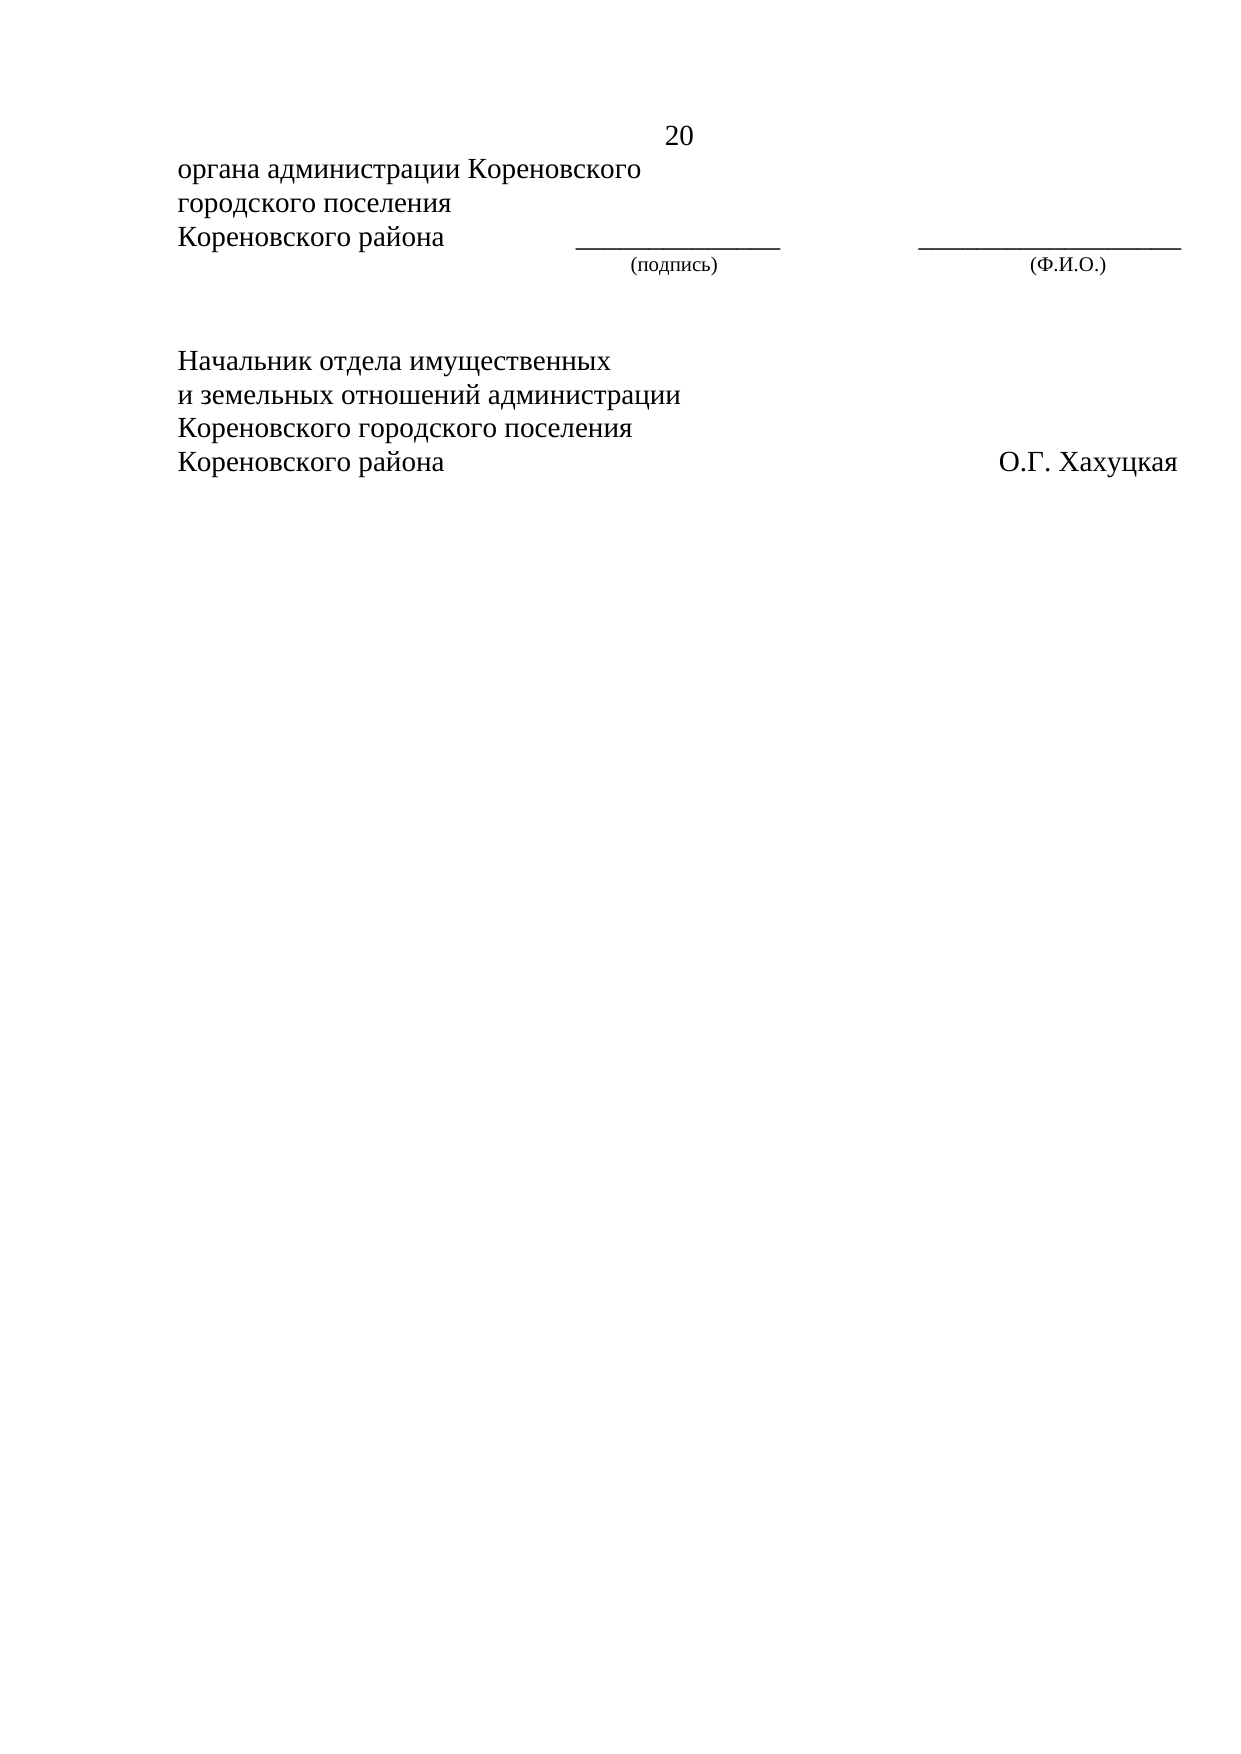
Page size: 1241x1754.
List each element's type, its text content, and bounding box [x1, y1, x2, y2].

text (подпись) (Ф.И.О.) [177, 252, 1181, 276]
text и земельных отношений администрации [177, 377, 1181, 411]
text городского поселения [177, 185, 1181, 219]
text Кореновского района ______________ __________________ [177, 219, 1181, 252]
text Кореновского городского поселения [177, 411, 1181, 444]
text Начальник отдела имущественных [177, 343, 1181, 377]
text Кореновского района О.Г. Хахуцкая [177, 444, 1181, 478]
text органа администрации Кореновского [177, 152, 1181, 185]
